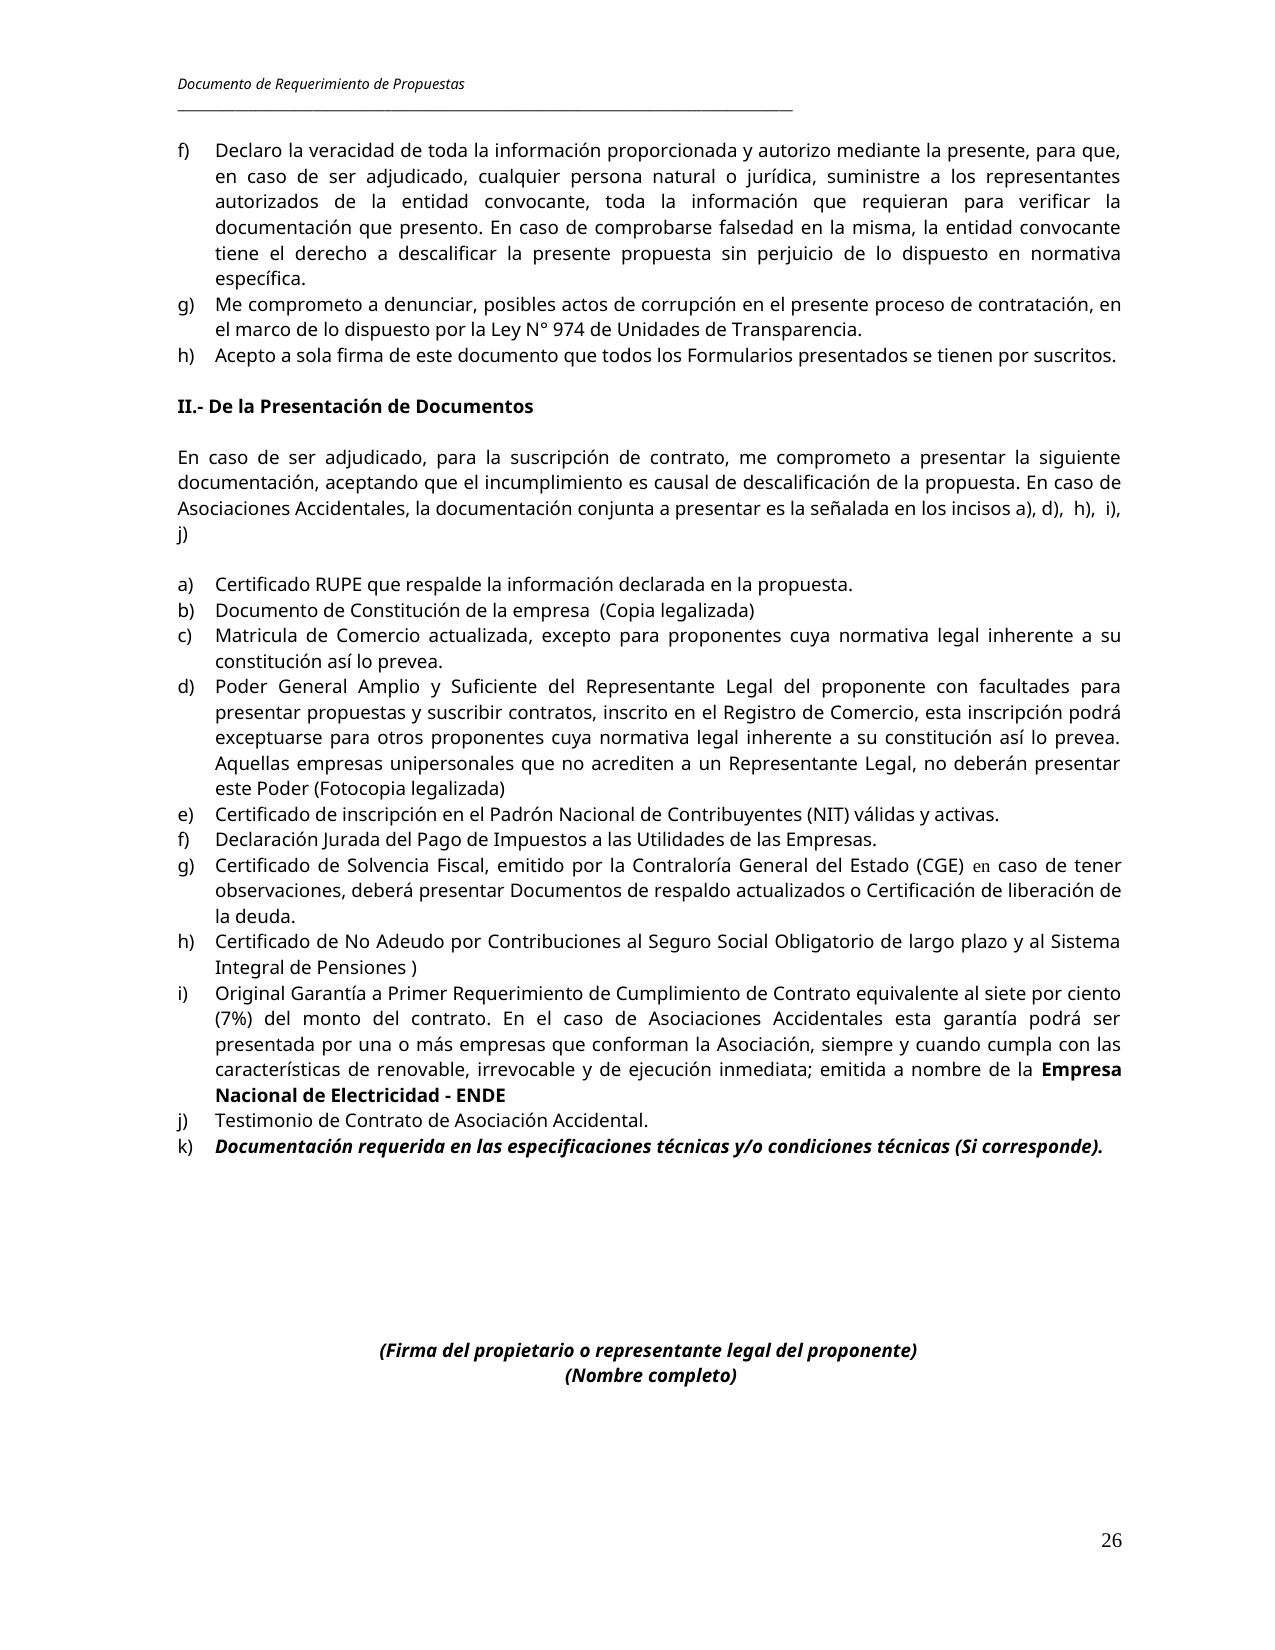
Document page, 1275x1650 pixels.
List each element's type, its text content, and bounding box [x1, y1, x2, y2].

list Matricula de Comercio actualizada, excepto para proponentes cuya normativa legal inherente a su constitución así lo prevea. [177, 623, 1122, 674]
list Acepto a sola firma de este documento que todos los Formularios presentados se tienen por suscritos. [177, 342, 1122, 367]
list Certificado de Solvencia Fiscal, emitido por la Contraloría General del Estado (CGE) en caso de tener observaciones, deberá presentar Documentos de respaldo actualizados o Certificación de liberación de la deuda. [177, 852, 1122, 929]
list Documentación requerida en las especificaciones técnicas y/o condiciones técnicas (Si corresponde). [177, 1133, 1122, 1158]
text II.- De la Presentación de Documentos [177, 393, 1122, 418]
list Documento de Constitución de la empresa (Copia legalizada) [177, 597, 1122, 623]
text (Nombre completo) [177, 1363, 1122, 1388]
list Original Garantía a Primer Requerimiento de Cumplimiento de Contrato equivalente al siete por ciento (7%) del monto del contrato. En el caso de Asociaciones Accidentales esta garantía podrá ser presentada por una o más empresas que conforman la Asociación, siempre y cuando cumpla con las características de renovable, irrevocable y de ejecución inmediata; emitida a nombre de la Empresa Nacional de Electricidad - ENDE [177, 980, 1122, 1107]
text (Firma del propietario o representante legal del proponente) [177, 1337, 1122, 1363]
list Certificado de inscripción en el Padrón Nacional de Contribuyentes (NIT) válidas y activas. [177, 801, 1122, 827]
list Poder General Amplio y Suficiente del Representante Legal del proponente con facultades para presentar propuestas y suscribir contratos, inscrito en el Registro de Comercio, esta inscripción podrá exceptuarse para otros proponentes cuya normativa legal inherente a su constitución así lo prevea. Aquellas empresas unipersonales que no acrediten a un Representante Legal, no deberán presentar este Poder (Fotocopia legalizada) [177, 674, 1122, 801]
text En caso de ser adjudicado, para la suscripción de contrato, me comprometo a presentar la siguiente documentación, aceptando que el incumplimiento es causal de descalificación de la propuesta. En caso de Asociaciones Accidentales, la documentación conjunta a presentar es la señalada en los incisos a), d), h), i), j) [177, 444, 1122, 546]
list Testimonio de Contrato de Asociación Accidental. [177, 1107, 1122, 1133]
list Declaración Jurada del Pago de Impuestos a las Utilidades de las Empresas. [177, 827, 1122, 852]
list Certificado RUPE que respalde la información declarada en la propuesta. [177, 572, 1122, 597]
list Declaro la veracidad de toda la información proporcionada y autorizo mediante la presente, para que, en caso de ser adjudicado, cualquier persona natural o jurídica, suministre a los representantes autorizados de la entidad convocante, toda la información que requieran para verificar la documentación que presento. En caso de comprobarse falsedad en la misma, la entidad convocante tiene el derecho a descalificar la presente propuesta sin perjuicio de lo dispuesto en normativa específica. [177, 138, 1122, 291]
list Certificado de No Adeudo por Contribuciones al Seguro Social Obligatorio de largo plazo y al Sistema Integral de Pensiones ) [177, 929, 1122, 980]
list Me comprometo a denunciar, posibles actos de corrupción en el presente proceso de contratación, en el marco de lo dispuesto por la Ley N° 974 de Unidades de Transparencia. [177, 291, 1122, 342]
